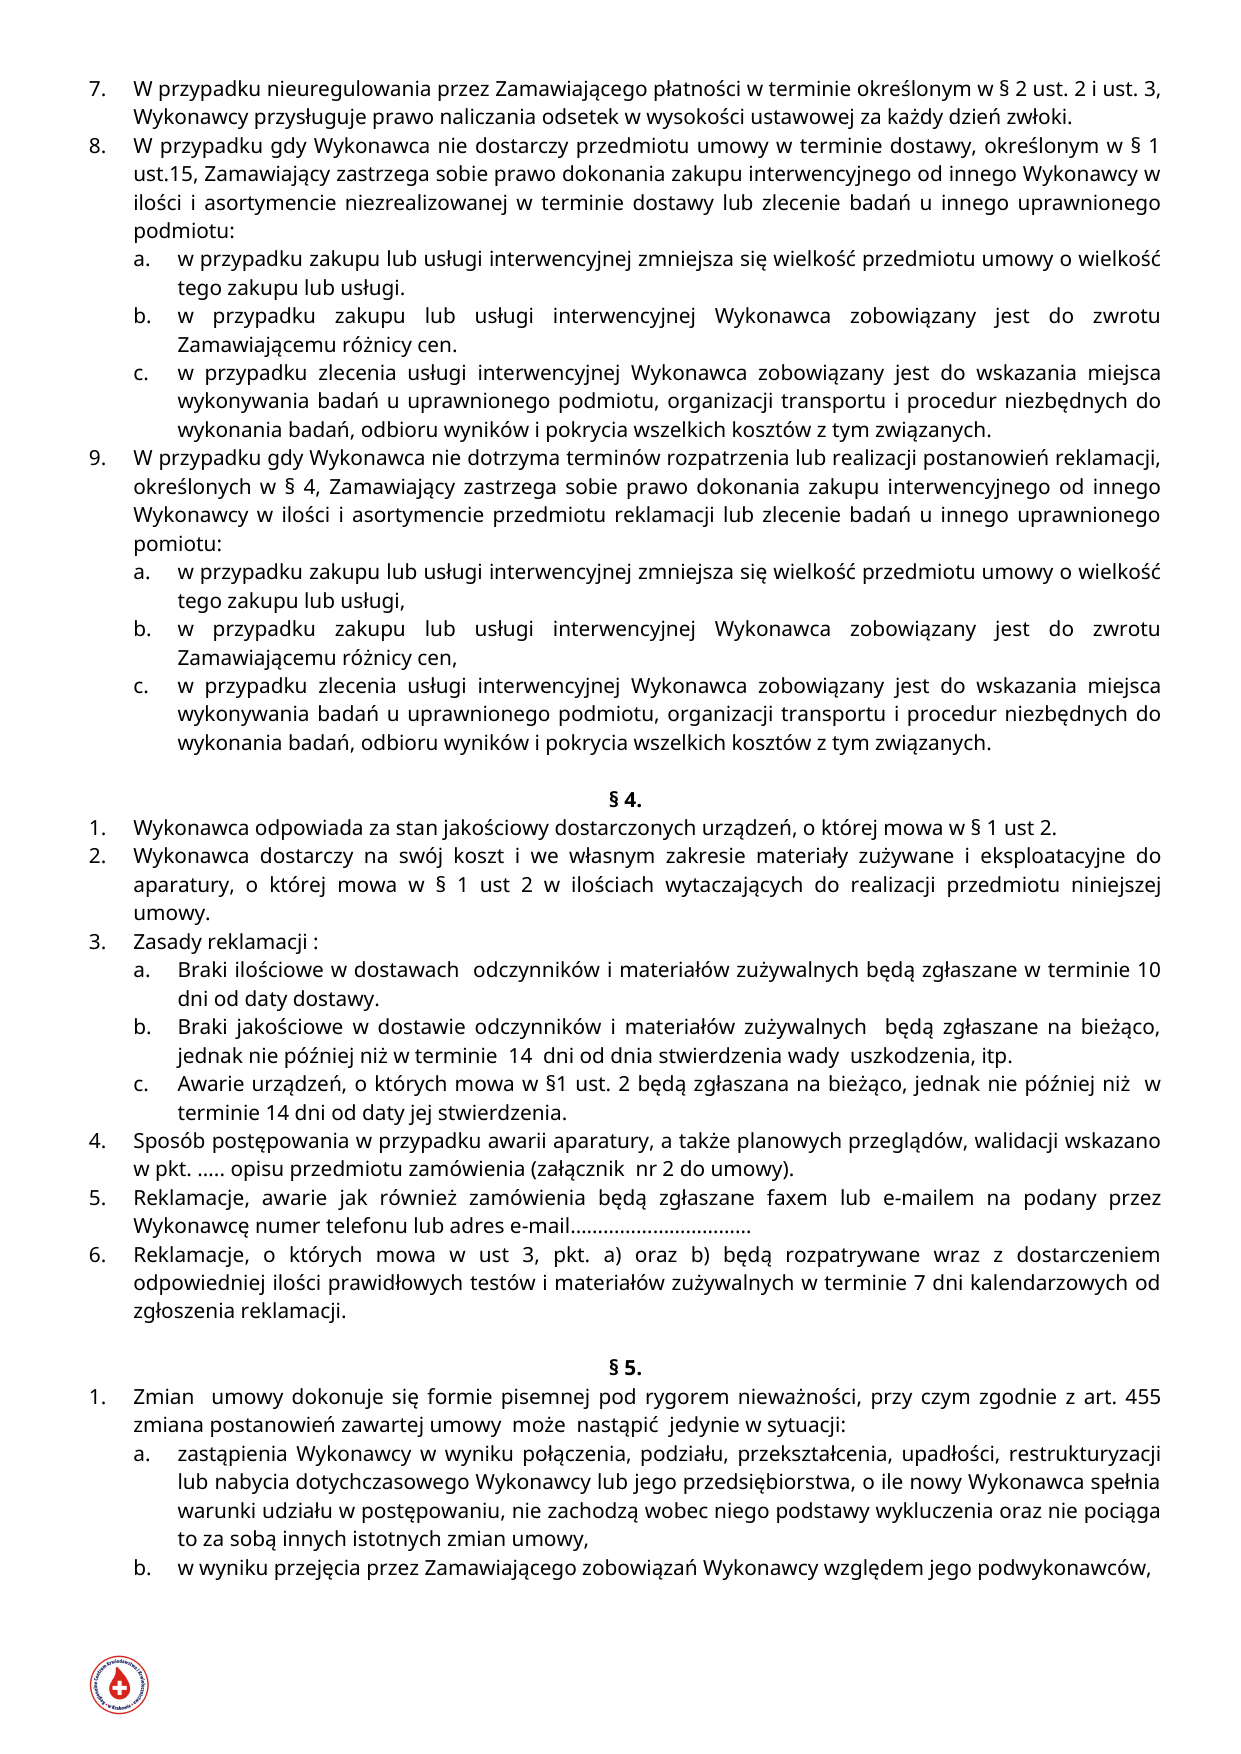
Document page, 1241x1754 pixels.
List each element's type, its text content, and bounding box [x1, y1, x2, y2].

list w przypadku zakupu lub usługi interwencyjnej Wykonawca zobowiązany jest do zwrotu Zamawiającemu różnicy cen. [133, 301, 1162, 358]
list Reklamacje, o których mowa w ust 3, pkt. a) oraz b) będą rozpatrywane wraz z dostarczeniem odpowiedniej ilości prawidłowych testów i materiałów zużywalnych w terminie 7 dni kalendarzowych od zgłoszenia reklamacji. [89, 1240, 1162, 1325]
list Braki ilościowe w dostawach odczynników i materiałów zużywalnych będą zgłaszane w terminie 10 dni od daty dostawy. [133, 955, 1162, 1012]
list Wykonawca dostarczy na swój koszt i we własnym zakresie materiały zużywane i eksploatacyjne do aparatury, o której mowa w § 1 ust 2 w ilościach wytaczających do realizacji przedmiotu niniejszej umowy. [89, 842, 1162, 927]
text § 4. [89, 785, 1162, 813]
list w przypadku zlecenia usługi interwencyjnej Wykonawca zobowiązany jest do wskazania miejsca wykonywania badań u uprawnionego podmiotu, organizacji transportu i procedur niezbędnych do wykonania badań, odbioru wyników i pokrycia wszelkich kosztów z tym związanych. [133, 671, 1162, 756]
list w wyniku przejęcia przez Zamawiającego zobowiązań Wykonawcy względem jego podwykonawców, [133, 1553, 1162, 1581]
list Braki jakościowe w dostawie odczynników i materiałów zużywalnych będą zgłaszane na bieżąco, jednak nie później niż w terminie 14 dni od dnia stwierdzenia wady uszkodzenia, itp. [133, 1012, 1162, 1069]
list w przypadku zakupu lub usługi interwencyjnej Wykonawca zobowiązany jest do zwrotu Zamawiającemu różnicy cen, [133, 614, 1162, 671]
list W przypadku nieuregulowania przez Zamawiającego płatności w terminie określonym w § 2 ust. 2 i ust. 3, Wykonawcy przysługuje prawo naliczania odsetek w wysokości ustawowej za każdy dzień zwłoki. [89, 74, 1162, 131]
list Zasady reklamacji : [89, 927, 1162, 955]
text § 5. [89, 1353, 1162, 1382]
list zastąpienia Wykonawcy w wyniku połączenia, podziału, przekształcenia, upadłości, restrukturyzacji lub nabycia dotychczasowego Wykonawcy lub jego przedsiębiorstwa, o ile nowy Wykonawca spełnia warunki udziału w postępowaniu, nie zachodzą wobec niego podstawy wykluczenia oraz nie pociąga to za sobą innych istotnych zmian umowy, [133, 1439, 1162, 1553]
picture [88, 1654, 150, 1716]
list w przypadku zakupu lub usługi interwencyjnej zmniejsza się wielkość przedmiotu umowy o wielkość tego zakupu lub usługi. [133, 244, 1162, 301]
list Reklamacje, awarie jak również zamówienia będą zgłaszane faxem lub e-mailem na podany przez Wykonawcę numer telefonu lub adres e-mail…………………………… [89, 1183, 1162, 1240]
list w przypadku zakupu lub usługi interwencyjnej zmniejsza się wielkość przedmiotu umowy o wielkość tego zakupu lub usługi, [133, 557, 1162, 614]
list Sposób postępowania w przypadku awarii aparatury, a także planowych przeglądów, walidacji wskazano w pkt. ….. opisu przedmiotu zamówienia (załącznik nr 2 do umowy). [89, 1126, 1162, 1183]
list Wykonawca odpowiada za stan jakościowy dostarczonych urządzeń, o której mowa w § 1 ust 2. [89, 813, 1162, 842]
list W przypadku gdy Wykonawca nie dostarczy przedmiotu umowy w terminie dostawy, określonym w § 1 ust.15, Zamawiający zastrzega sobie prawo dokonania zakupu interwencyjnego od innego Wykonawcy w ilości i asortymencie niezrealizowanej w terminie dostawy lub zlecenie badań u innego uprawnionego podmiotu: [89, 131, 1162, 244]
list w przypadku zlecenia usługi interwencyjnej Wykonawca zobowiązany jest do wskazania miejsca wykonywania badań u uprawnionego podmiotu, organizacji transportu i procedur niezbędnych do wykonania badań, odbioru wyników i pokrycia wszelkich kosztów z tym związanych. [133, 358, 1162, 443]
list Awarie urządzeń, o których mowa w §1 ust. 2 będą zgłaszana na bieżąco, jednak nie później niż w terminie 14 dni od daty jej stwierdzenia. [133, 1069, 1162, 1126]
list Zmian umowy dokonuje się formie pisemnej pod rygorem nieważności, przy czym zgodnie z art. 455 zmiana postanowień zawartej umowy może nastąpić jedynie w sytuacji: [89, 1382, 1162, 1439]
list W przypadku gdy Wykonawca nie dotrzyma terminów rozpatrzenia lub realizacji postanowień reklamacji, określonych w § 4, Zamawiający zastrzega sobie prawo dokonania zakupu interwencyjnego od innego Wykonawcy w ilości i asortymencie przedmiotu reklamacji lub zlecenie badań u innego uprawnionego pomiotu: [89, 443, 1162, 557]
